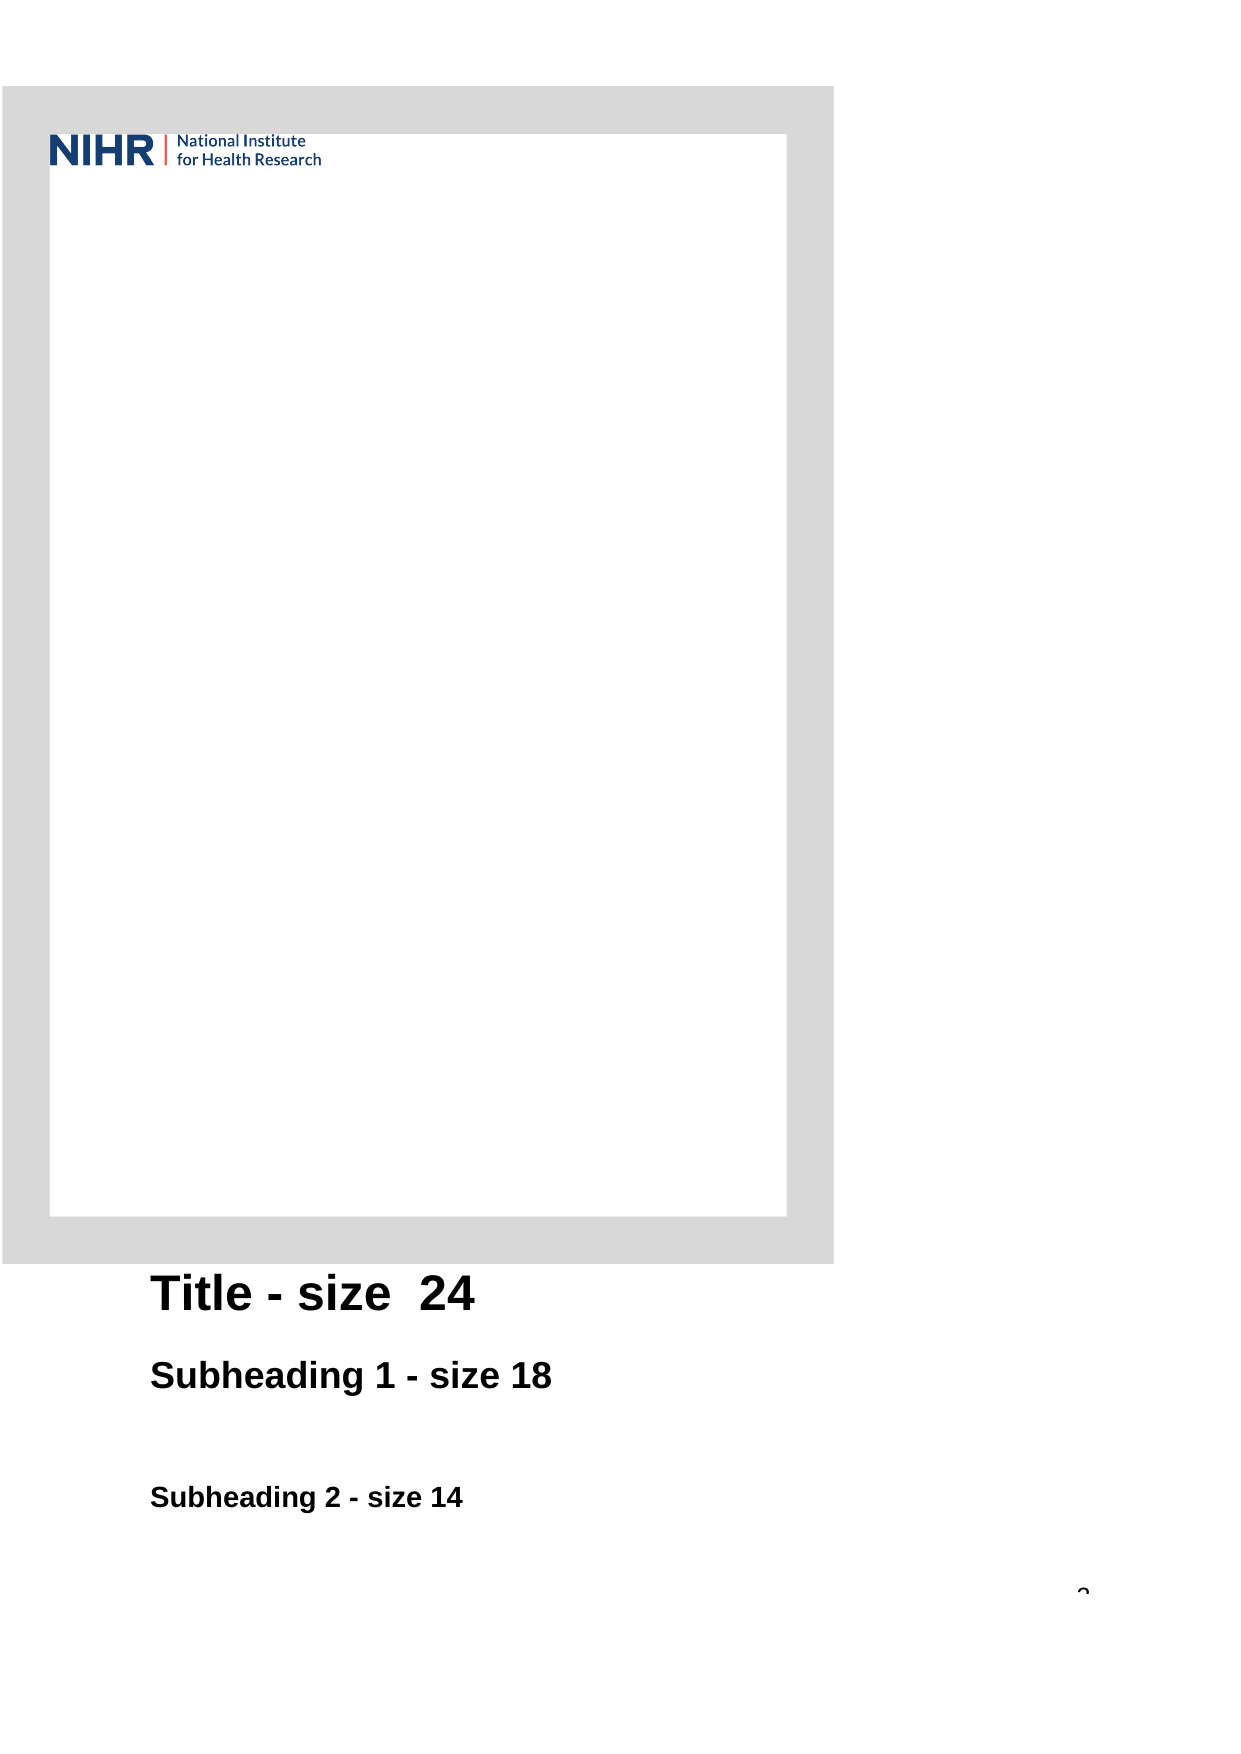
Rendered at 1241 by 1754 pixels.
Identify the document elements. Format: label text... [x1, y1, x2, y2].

subtitle Subheading 2 - size 14 [150, 1480, 1090, 1513]
picture [2, 86, 834, 1264]
subtitle Subheading 1 - size 18 [150, 1354, 1090, 1397]
subtitle Title - size 24 [150, 1263, 1090, 1321]
